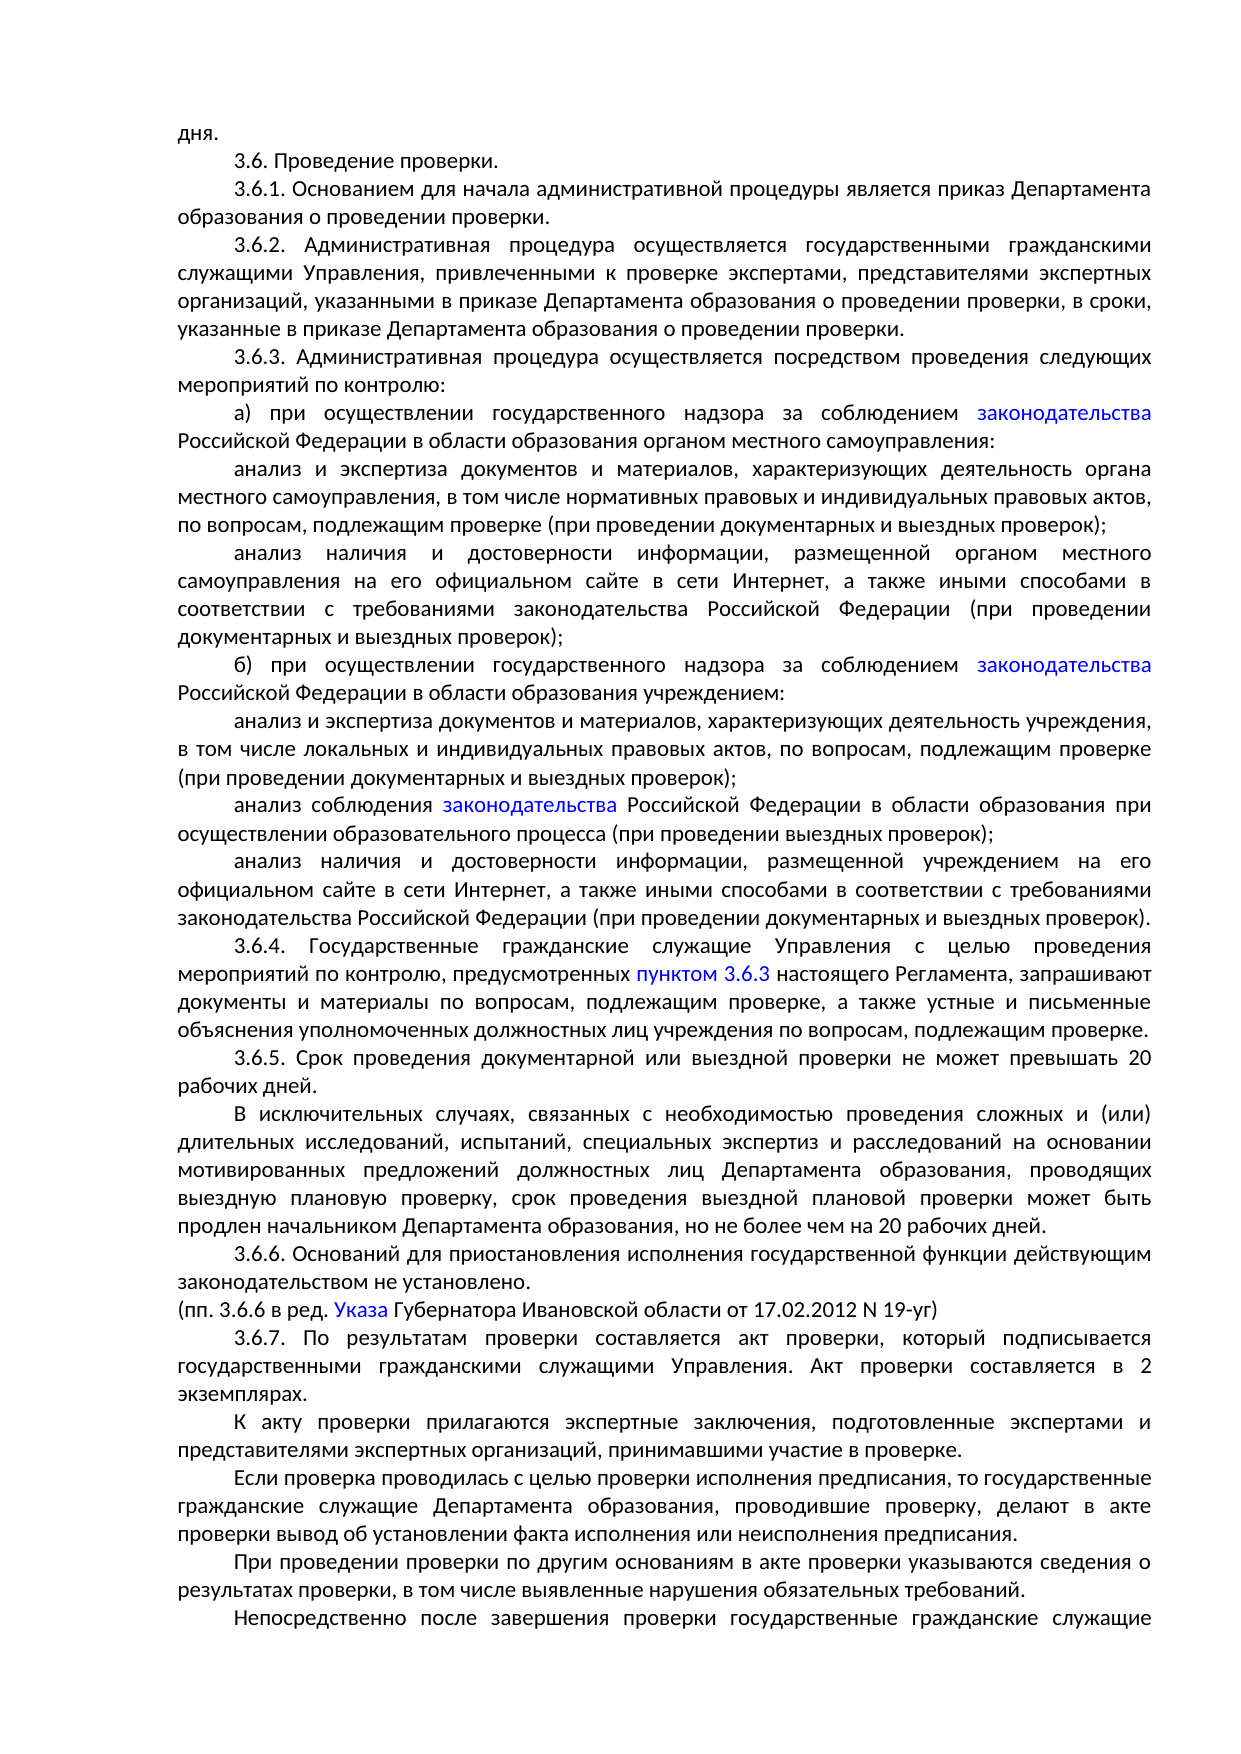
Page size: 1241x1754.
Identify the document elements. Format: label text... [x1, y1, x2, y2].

text 3.6.5. Срок проведения документарной или выездной проверки не может превышать 20 рабочих дней. [177, 1043, 1152, 1099]
text анализ соблюдения законодательства Российской Федерации в области образования при осуществлении образовательного процесса (при проведении выездных проверок); [177, 791, 1152, 847]
text а) при осуществлении государственного надзора за соблюдением законодательства Российской Федерации в области образования органом местного самоуправления: [177, 398, 1152, 454]
text 3.6.2. Административная процедура осуществляется государственными гражданскими служащими Управления, привлеченными к проверке экспертами, представителями экспертных организаций, указанными в приказе Департамента образования о проведении проверки, в сроки, указанные в приказе Департамента образования о проведении проверки. [177, 230, 1152, 342]
text 3.6.7. По результатам проверки составляется акт проверки, который подписывается государственными гражданскими служащими Управления. Акт проверки составляется в 2 экземплярах. [177, 1323, 1152, 1407]
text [177, 1603, 1152, 1631]
text 3.6.4. Государственные гражданские служащие Управления с целью проведения мероприятий по контролю, предусмотренных пунктом 3.6.3 настоящего Регламента, запрашивают документы и материалы по вопросам, подлежащим проверке, а также устные и письменные объяснения уполномоченных должностных лиц учреждения по вопросам, подлежащим проверке. [177, 931, 1152, 1043]
text 3.6.3. Административная процедура осуществляется посредством проведения следующих мероприятий по контролю: [177, 342, 1152, 398]
text (пп. 3.6.6 в ред. Указа Губернатора Ивановской области от 17.02.2012 N 19-уг) [177, 1295, 1152, 1323]
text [177, 118, 1152, 146]
text При проведении проверки по другим основаниям в акте проверки указываются сведения о результатах проверки, в том числе выявленные нарушения обязательных требований. [177, 1547, 1152, 1603]
text анализ и экспертиза документов и материалов, характеризующих деятельность органа местного самоуправления, в том числе нормативных правовых и индивидуальных правовых актов, по вопросам, подлежащим проверке (при проведении документарных и выездных проверок); [177, 454, 1152, 538]
text анализ наличия и достоверности информации, размещенной органом местного самоуправления на его официальном сайте в сети Интернет, а также иными способами в соответствии с требованиями законодательства Российской Федерации (при проведении документарных и выездных проверок); [177, 538, 1152, 651]
text 3.6.1. Основанием для начала административной процедуры является приказ Департамента образования о проведении проверки. [177, 174, 1152, 230]
text анализ наличия и достоверности информации, размещенной учреждением на его официальном сайте в сети Интернет, а также иными способами в соответствии с требованиями законодательства Российской Федерации (при проведении документарных и выездных проверок). [177, 847, 1152, 931]
text 3.6.6. Оснований для приостановления исполнения государственной функции действующим законодательством не установлено. [177, 1239, 1152, 1295]
text К акту проверки прилагаются экспертные заключения, подготовленные экспертами и представителями экспертных организаций, принимавшими участие в проверке. [177, 1407, 1152, 1463]
text Если проверка проводилась с целью проверки исполнения предписания, то государственные гражданские служащие Департамента образования, проводившие проверку, делают в акте проверки вывод об установлении факта исполнения или неисполнения предписания. [177, 1463, 1152, 1547]
text 3.6. Проведение проверки. [177, 146, 1152, 174]
text В исключительных случаях, связанных с необходимостью проведения сложных и (или) длительных исследований, испытаний, специальных экспертиз и расследований на основании мотивированных предложений должностных лиц Департамента образования, проводящих выездную плановую проверку, срок проведения выездной плановой проверки может быть продлен начальником Департамента образования, но не более чем на 20 рабочих дней. [177, 1099, 1152, 1239]
text б) при осуществлении государственного надзора за соблюдением законодательства Российской Федерации в области образования учреждением: [177, 651, 1152, 707]
text анализ и экспертиза документов и материалов, характеризующих деятельность учреждения, в том числе локальных и индивидуальных правовых актов, по вопросам, подлежащим проверке (при проведении документарных и выездных проверок); [177, 707, 1152, 791]
